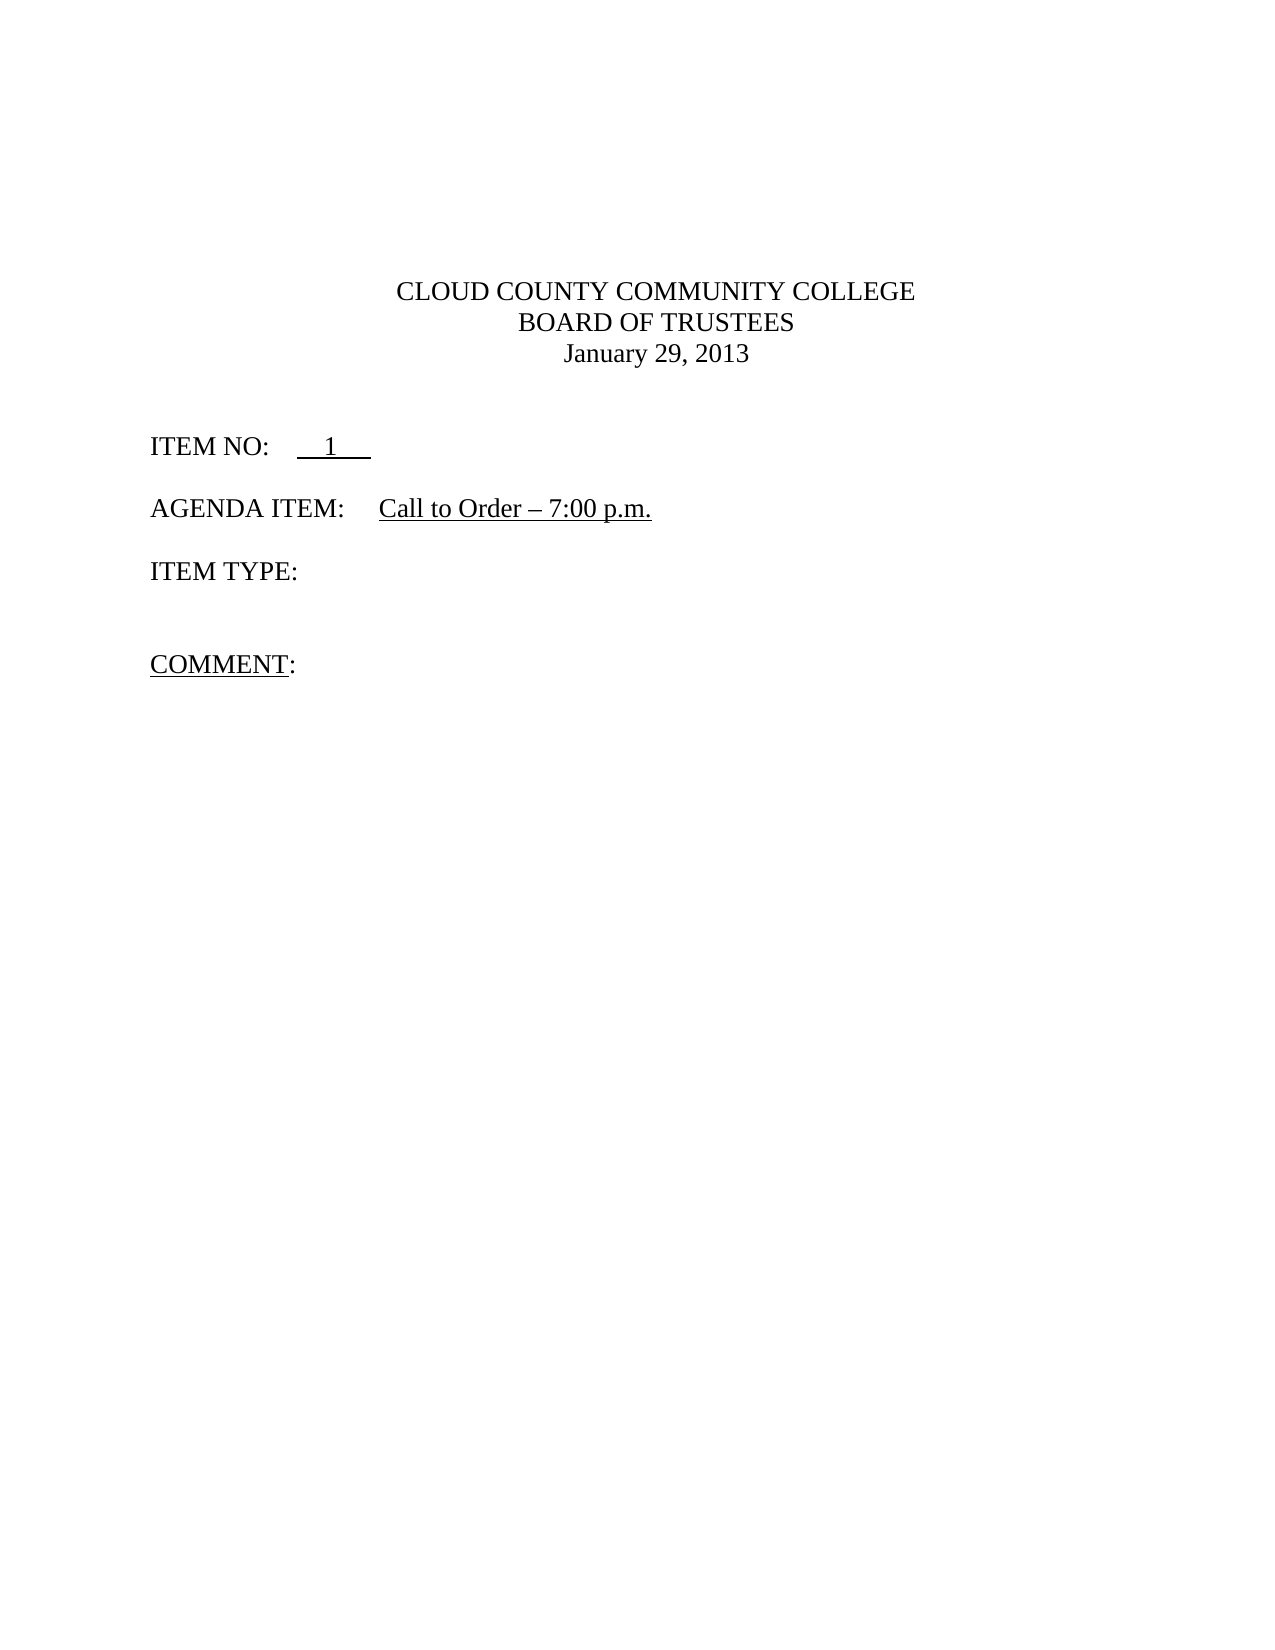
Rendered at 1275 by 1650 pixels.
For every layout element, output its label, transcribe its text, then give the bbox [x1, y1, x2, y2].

text January 29, 2013 [150, 337, 1162, 368]
text ITEM TYPE: [150, 555, 1162, 586]
text COMMENT: [150, 648, 1162, 679]
text AGENDA ITEM: Call to Order – 7:00 p.m. [150, 493, 1162, 524]
text BOARD OF TRUSTEES [150, 306, 1162, 337]
text CLOUD COUNTY COMMUNITY COLLEGE [150, 274, 1162, 306]
text ITEM NO: 1 [150, 430, 1162, 461]
